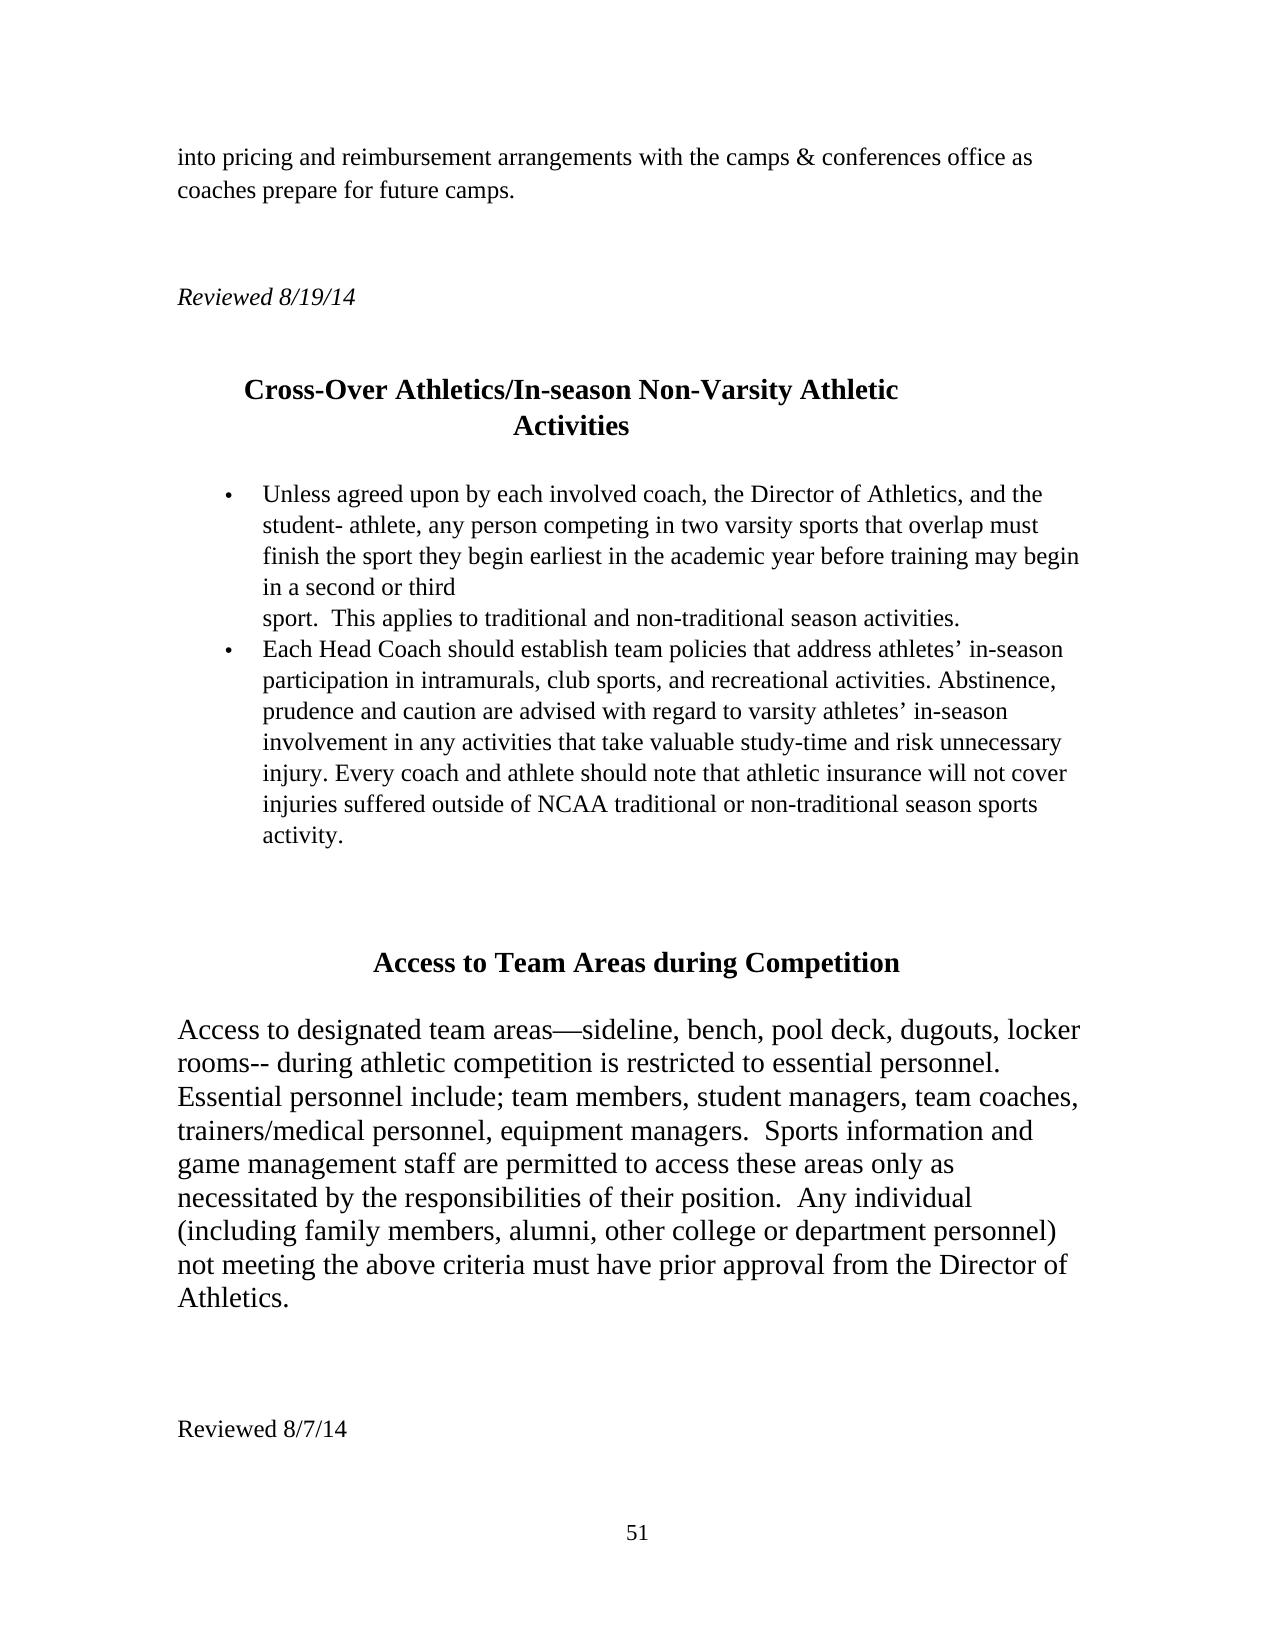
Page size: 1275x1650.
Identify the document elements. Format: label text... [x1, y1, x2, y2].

list Unless agreed upon by each involved coach, the Director of Athletics, and the student- athlete, any person competing in two varsity sports that overlap must finish the sport they begin earliest in the academic year before training may begin in a second or third [225, 479, 1081, 601]
text Access to Team Areas during Competition [177, 945, 1096, 978]
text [177, 142, 1096, 203]
text Reviewed 8/7/14 [177, 1414, 1096, 1443]
text Reviewed 8/19/14 [177, 282, 1096, 311]
subtitle Cross-Over Athletics/In-season Non-Varsity Athletic Activities [187, 372, 955, 442]
text Access to designated team areas—sideline, bench, pool deck, dugouts, locker rooms-- during athletic competition is restricted to essential personnel. Essential personnel include; team members, student managers, team coaches, trainers/medical personnel, equipment managers. Sports information and game management staff are permitted to access these areas only as necessitated by the responsibilities of their position. Any individual (including family members, alumni, other college or department personnel) not meeting the above criteria must have prior approval from the Director of Athletics. [177, 1012, 1096, 1314]
text sport. This applies to traditional and non-traditional season activities. [262, 603, 1096, 632]
list Each Head Coach should establish team policies that address athletes’ in-season participation in intramurals, club sports, and recreational activities. Abstinence, prudence and caution are advised with regard to varsity athletes’ in-season involvement in any activities that take valuable study-time and risk unnecessary injury. Every coach and athlete should note that athletic insurance will not cover injuries suffered outside of NCAA traditional or non-traditional season sports activity. [225, 634, 1084, 849]
